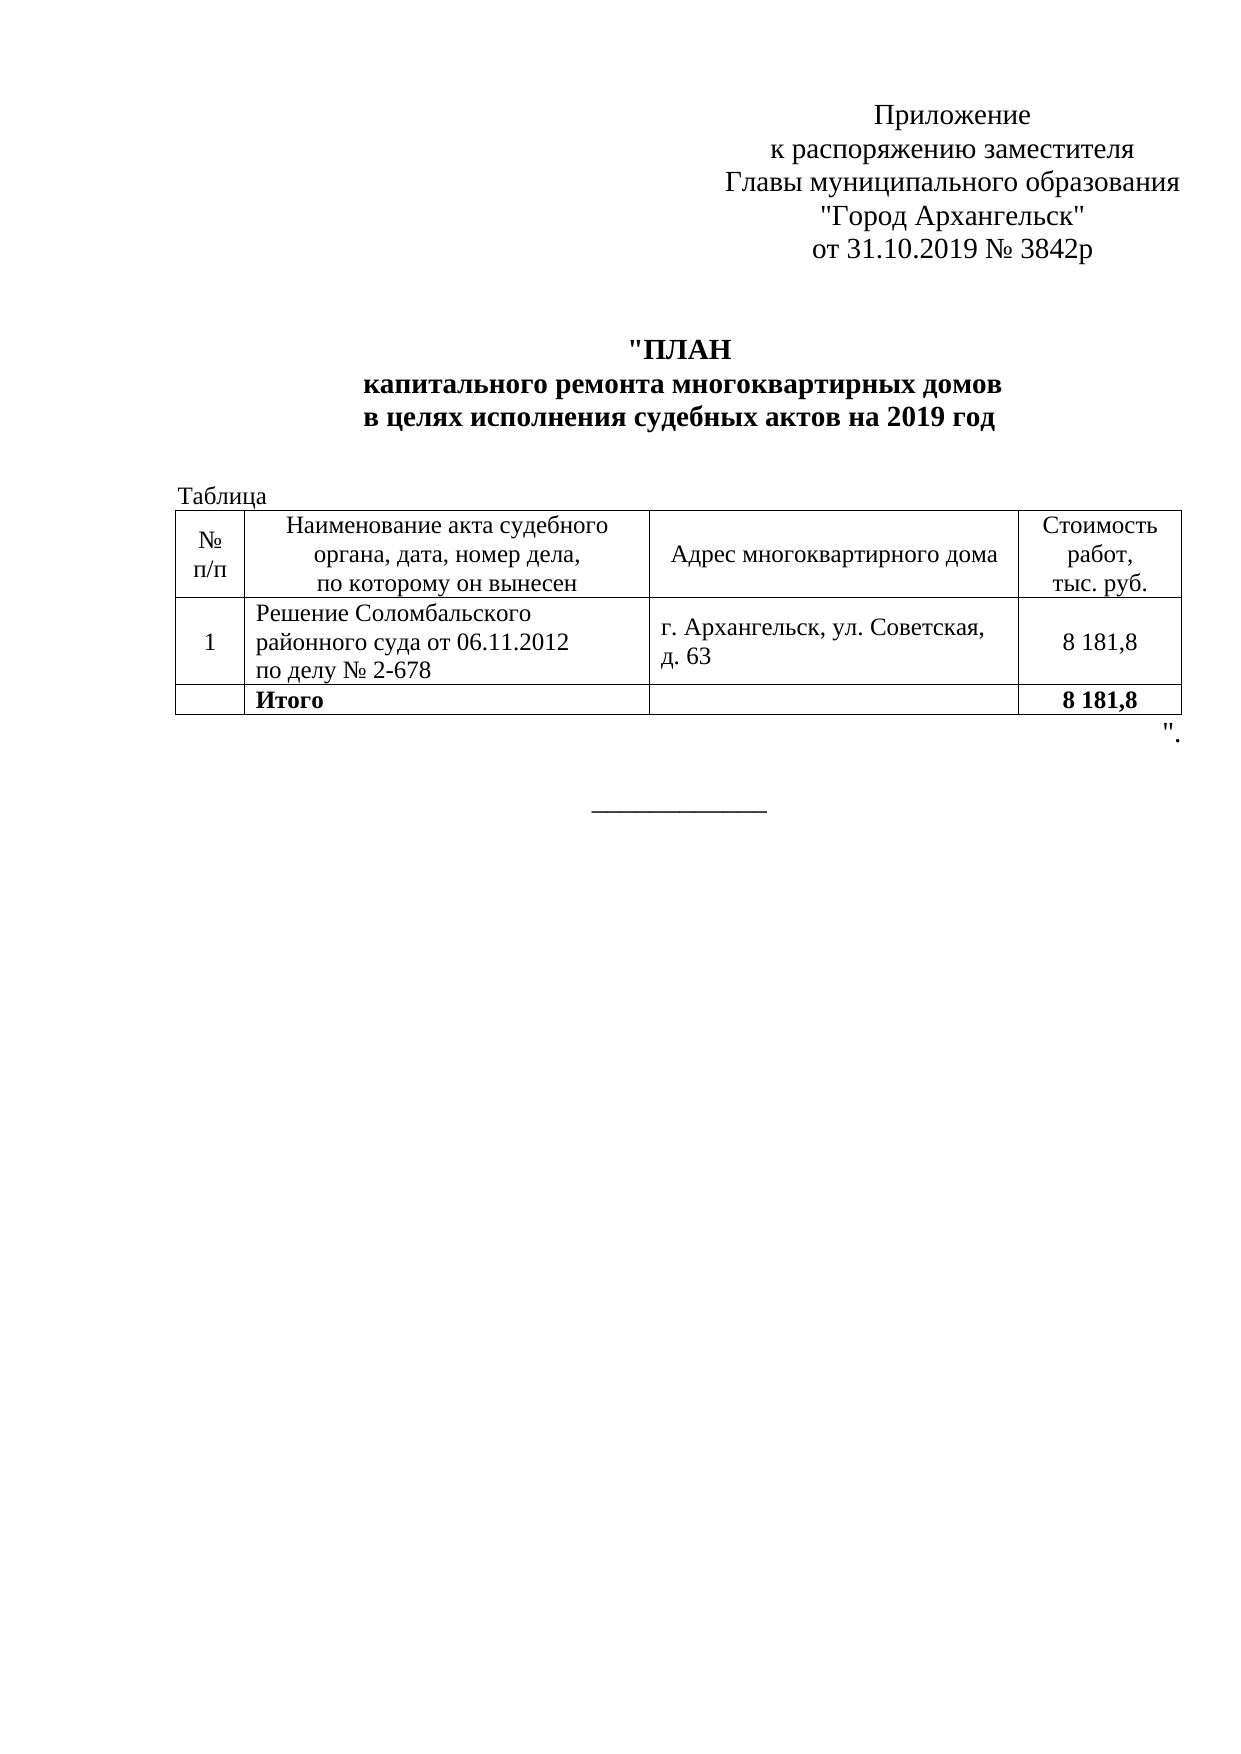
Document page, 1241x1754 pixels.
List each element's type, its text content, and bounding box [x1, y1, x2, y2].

text капитального ремонта многоквартирных домов [177, 366, 1181, 399]
text "ПЛАН [177, 332, 1181, 366]
table_cell Итого [245, 685, 649, 714]
table_cell 8 181,8 [1019, 685, 1181, 714]
table_cell 1 [176, 598, 244, 684]
table_header Стоимость работ, тыс. руб. [1019, 511, 1181, 597]
text Приложение [723, 97, 1181, 131]
text от 31.10.2019 № 3842р [723, 232, 1181, 265]
text Главы муниципального образования "Город Архангельск" [723, 164, 1181, 232]
table_header № п/п [176, 511, 244, 597]
text к распоряжению заместителя [723, 131, 1181, 164]
table_cell г. Архангельск, ул. Советская, д. 63 [650, 598, 1018, 684]
table_cell 8 181,8 [1019, 598, 1181, 684]
table_cell Решение Соломбальского районного суда от 06.11.2012 по делу № 2-678 [245, 598, 649, 684]
text ". [177, 715, 1181, 748]
table_cell [176, 685, 244, 714]
text ____________ [177, 782, 1181, 816]
table_header Адрес многоквартирного дома [650, 511, 1018, 597]
table_cell [650, 685, 1018, 714]
text в целях исполнения судебных актов на 2019 год [177, 399, 1181, 433]
text Таблица [177, 481, 1181, 509]
table_header Наименование акта судебного органа, дата, номер дела, по которому он вынесен [245, 511, 649, 597]
